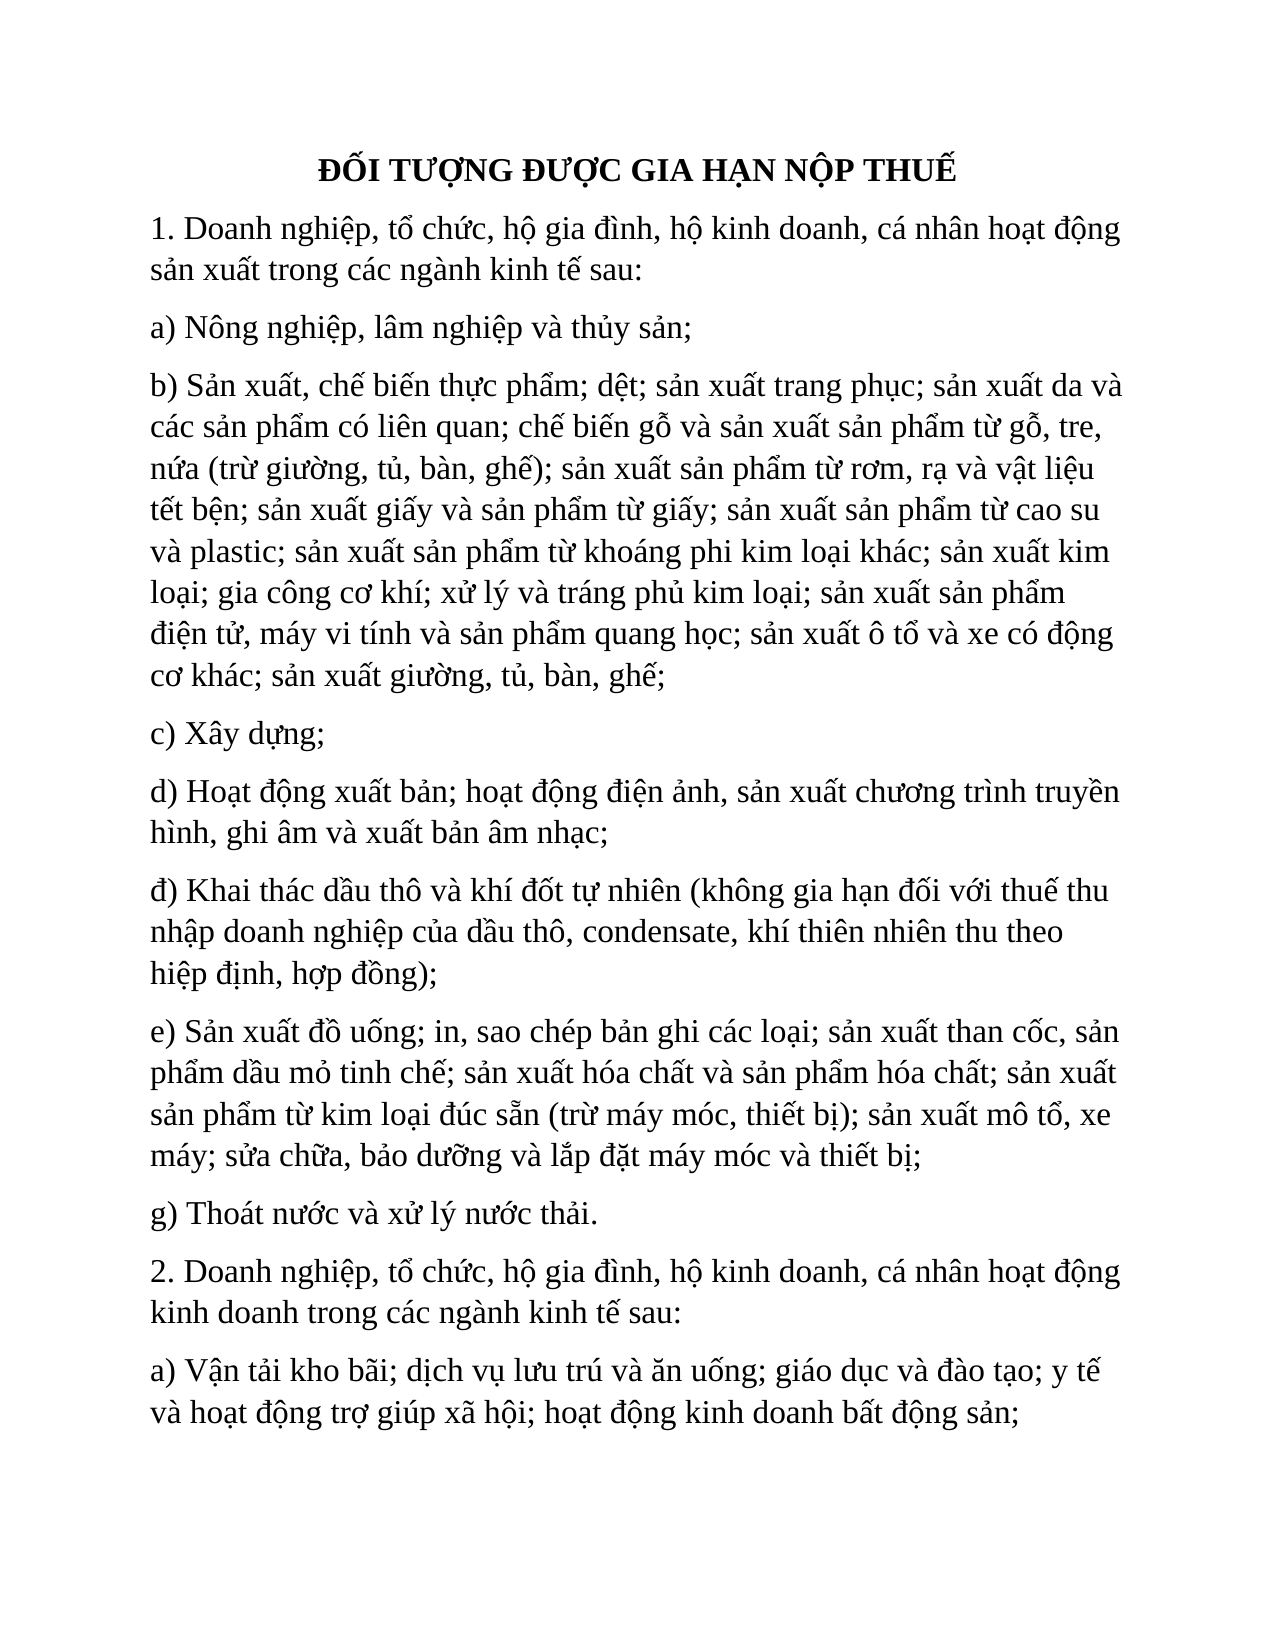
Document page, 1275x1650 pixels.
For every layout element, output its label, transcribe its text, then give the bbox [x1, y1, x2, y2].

text b) Sản xuất, chế biến thực phẩm; dệt; sản xuất trang phục; sản xuất da và các sản phẩm có liên quan; chế biến gỗ và sản xuất sản phẩm từ gỗ, tre, nứa (trừ giường, tủ, bàn, ghế); sản xuất sản phẩm từ rơm, rạ và vật liệu tết bện; sản xuất giấy và sản phẩm từ giấy; sản xuất sản phẩm từ cao su và plastic; sản xuất sản phẩm từ khoáng phi kim loại khác; sản xuất kim loại; gia công cơ khí; xử lý và tráng phủ kim loại; sản xuất sản phẩm điện tử, máy vi tính và sản phẩm quang học; sản xuất ô tổ và xe có động cơ khác; sản xuất giường, tủ, bàn, ghế; [150, 365, 1125, 693]
text 1. Doanh nghiệp, tổ chức, hộ gia đình, hộ kinh doanh, cá nhân hoạt động sản xuất trong các ngành kinh tế sau: [150, 208, 1125, 288]
text e) Sản xuất đồ uống; in, sao chép bản ghi các loại; sản xuất than cốc, sản phẩm dầu mỏ tinh chế; sản xuất hóa chất và sản phẩm hóa chất; sản xuất sản phẩm từ kim loại đúc sẵn (trừ máy móc, thiết bị); sản xuất mô tổ, xe máy; sửa chữa, bảo dưỡng và lắp đặt máy móc và thiết bị; [150, 1011, 1125, 1173]
text d) Hoạt động xuất bản; hoạt động điện ảnh, sản xuất chương trình truyền hình, ghi âm và xuất bản âm nhạc; [150, 771, 1125, 851]
text 2. Doanh nghiệp, tổ chức, hộ gia đình, hộ kinh doanh, cá nhân hoạt động kinh doanh trong các ngành kinh tế sau: [150, 1251, 1125, 1331]
text c) Xây dựng; [150, 713, 1125, 751]
text ĐỐI TƯỢNG ĐƯỢC GIA HẠN NỘP THUẾ [150, 150, 1125, 188]
text a) Nông nghiệp, lâm nghiệp và thủy sản; [150, 307, 1125, 346]
text đ) Khai thác dầu thô và khí đốt tự nhiên (không gia hạn đối với thuế thu nhập doanh nghiệp của dầu thô, condensate, khí thiên nhiên thu theo hiệp định, hợp đồng); [150, 870, 1125, 991]
text a) Vận tải kho bãi; dịch vụ lưu trú và ăn uống; giáo dục và đào tạo; y tế và hoạt động trợ giúp xã hội; hoạt động kinh doanh bất động sản; [150, 1351, 1125, 1430]
text g) Thoát nước và xử lý nước thải. [150, 1193, 1125, 1231]
